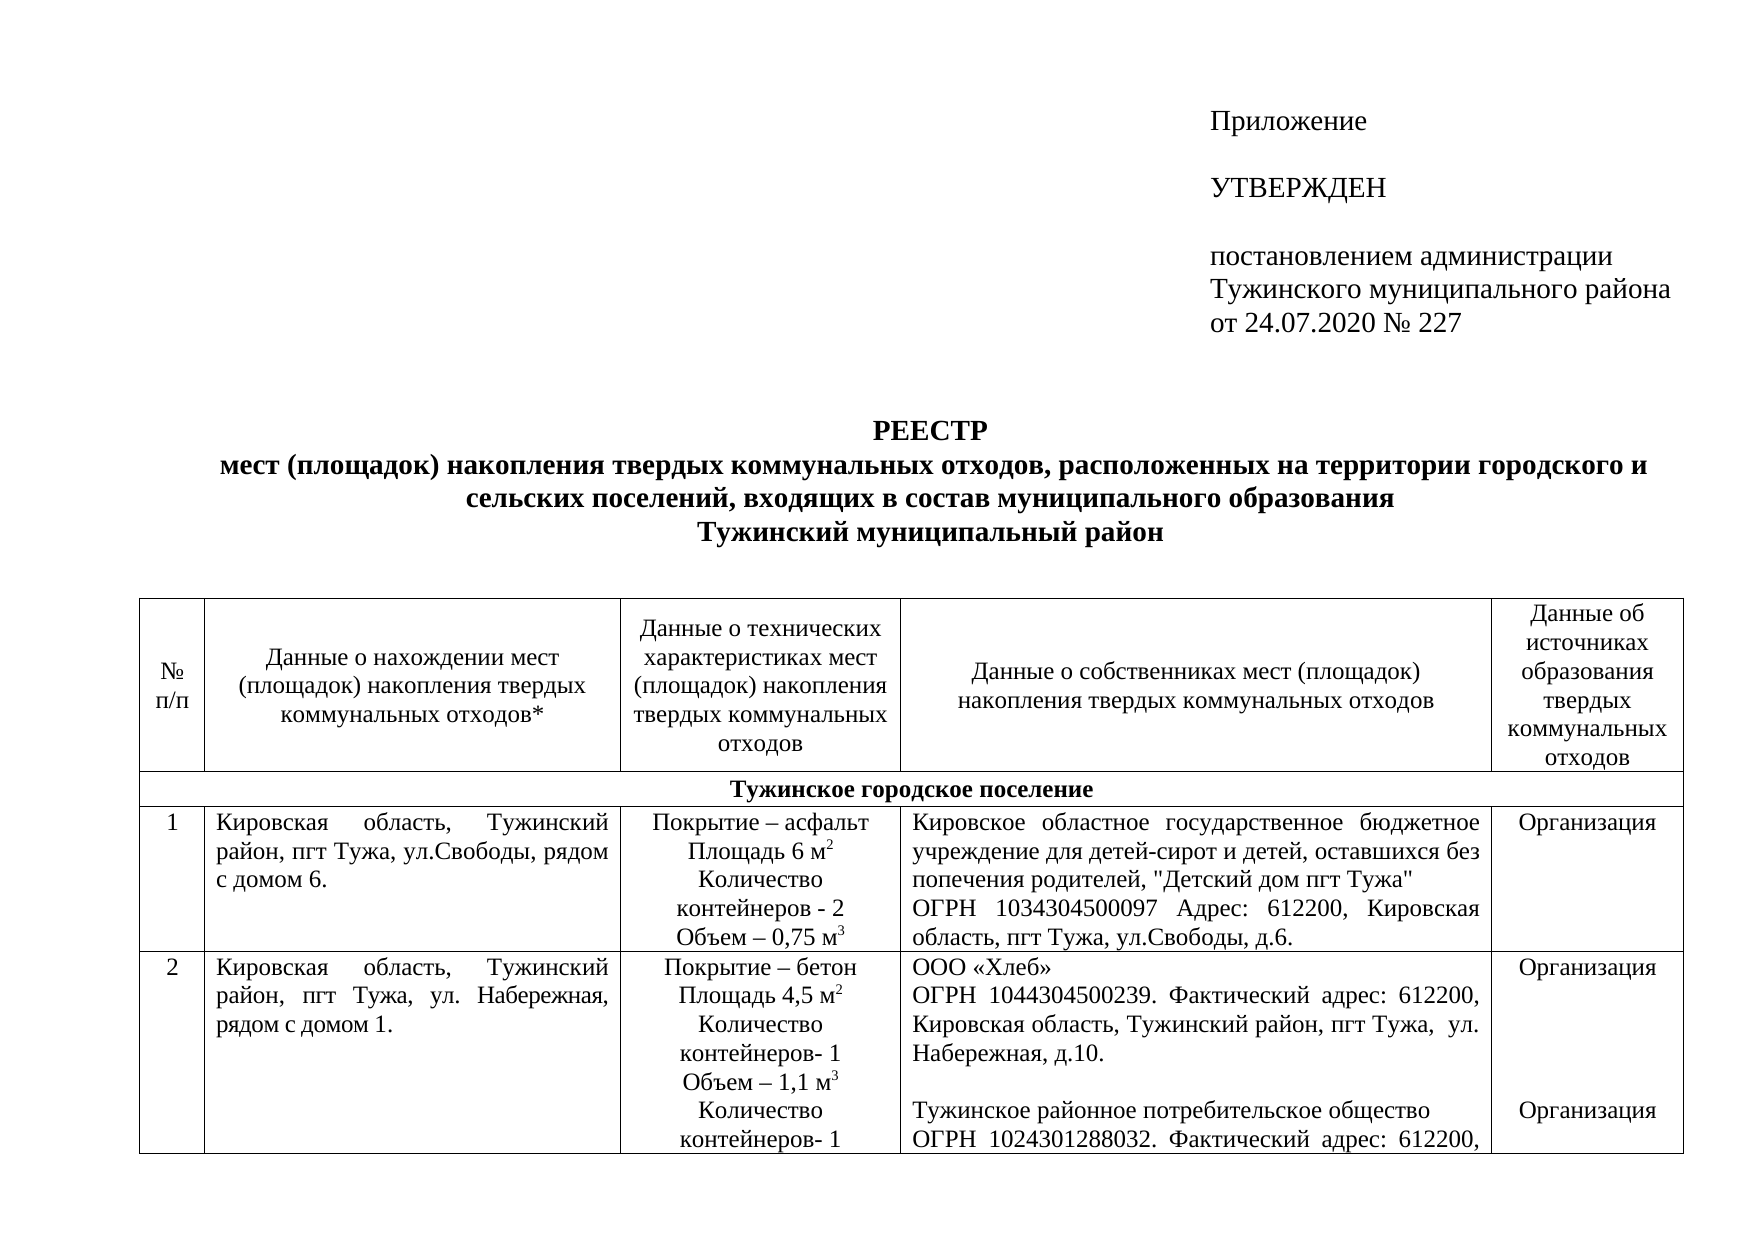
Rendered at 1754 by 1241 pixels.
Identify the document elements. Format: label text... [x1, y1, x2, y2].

table_cell Кировская область, Тужинский район, пгт Тужа, ул.Свободы, рядом с домом 6. [205, 807, 620, 951]
table_header Данные об источниках образования твердых коммунальных отходов [1492, 599, 1683, 771]
text УТВЕРЖДЕН [1136, 171, 1683, 204]
table_header Данные о нахождении мест (площадок) накопления твердых коммунальных отходов* [205, 599, 620, 771]
text Тужинского муниципального района [1136, 271, 1683, 305]
text РЕЕСТР [177, 413, 1683, 447]
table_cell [621, 952, 900, 1153]
table_header Данные о технических характеристиках мест (площадок) накопления твердых коммунальных отходов [621, 599, 900, 771]
table_header № п/п [140, 599, 204, 771]
table_cell Тужинское городское поселение [140, 772, 1683, 806]
text мест (площадок) накопления твердых коммунальных отходов, расположенных на территории городского и сельских поселений, входящих в состав муниципального образования [177, 447, 1683, 514]
table_header Данные о собственниках мест (площадок) накопления твердых коммунальных отходов [901, 599, 1491, 771]
table_cell 2 [140, 952, 204, 1153]
table_cell 1 [140, 807, 204, 951]
text Тужинский муниципальный район [177, 514, 1683, 547]
table_cell Кировское областное государственное бюджетное учреждение для детей-сирот и детей, оставшихся без попечения родителей, "Детский дом пгт Тужа" ОГРН 1034304500097 Адрес: 612200, Кировская область, пгт Тужа, ул.Свободы, д.6. [901, 807, 1491, 951]
text постановлением администрации [1196, 238, 1683, 271]
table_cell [205, 952, 620, 1153]
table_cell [1492, 952, 1683, 1153]
text Приложение [1136, 103, 1683, 137]
table_cell Организация [1492, 807, 1683, 951]
text от 24.07.2020 № 227 [1136, 305, 1683, 338]
table_cell Покрытие – асфальт Площадь 6 м2 Количество контейнеров - 2 Объем – 0,75 м3 [621, 807, 900, 951]
